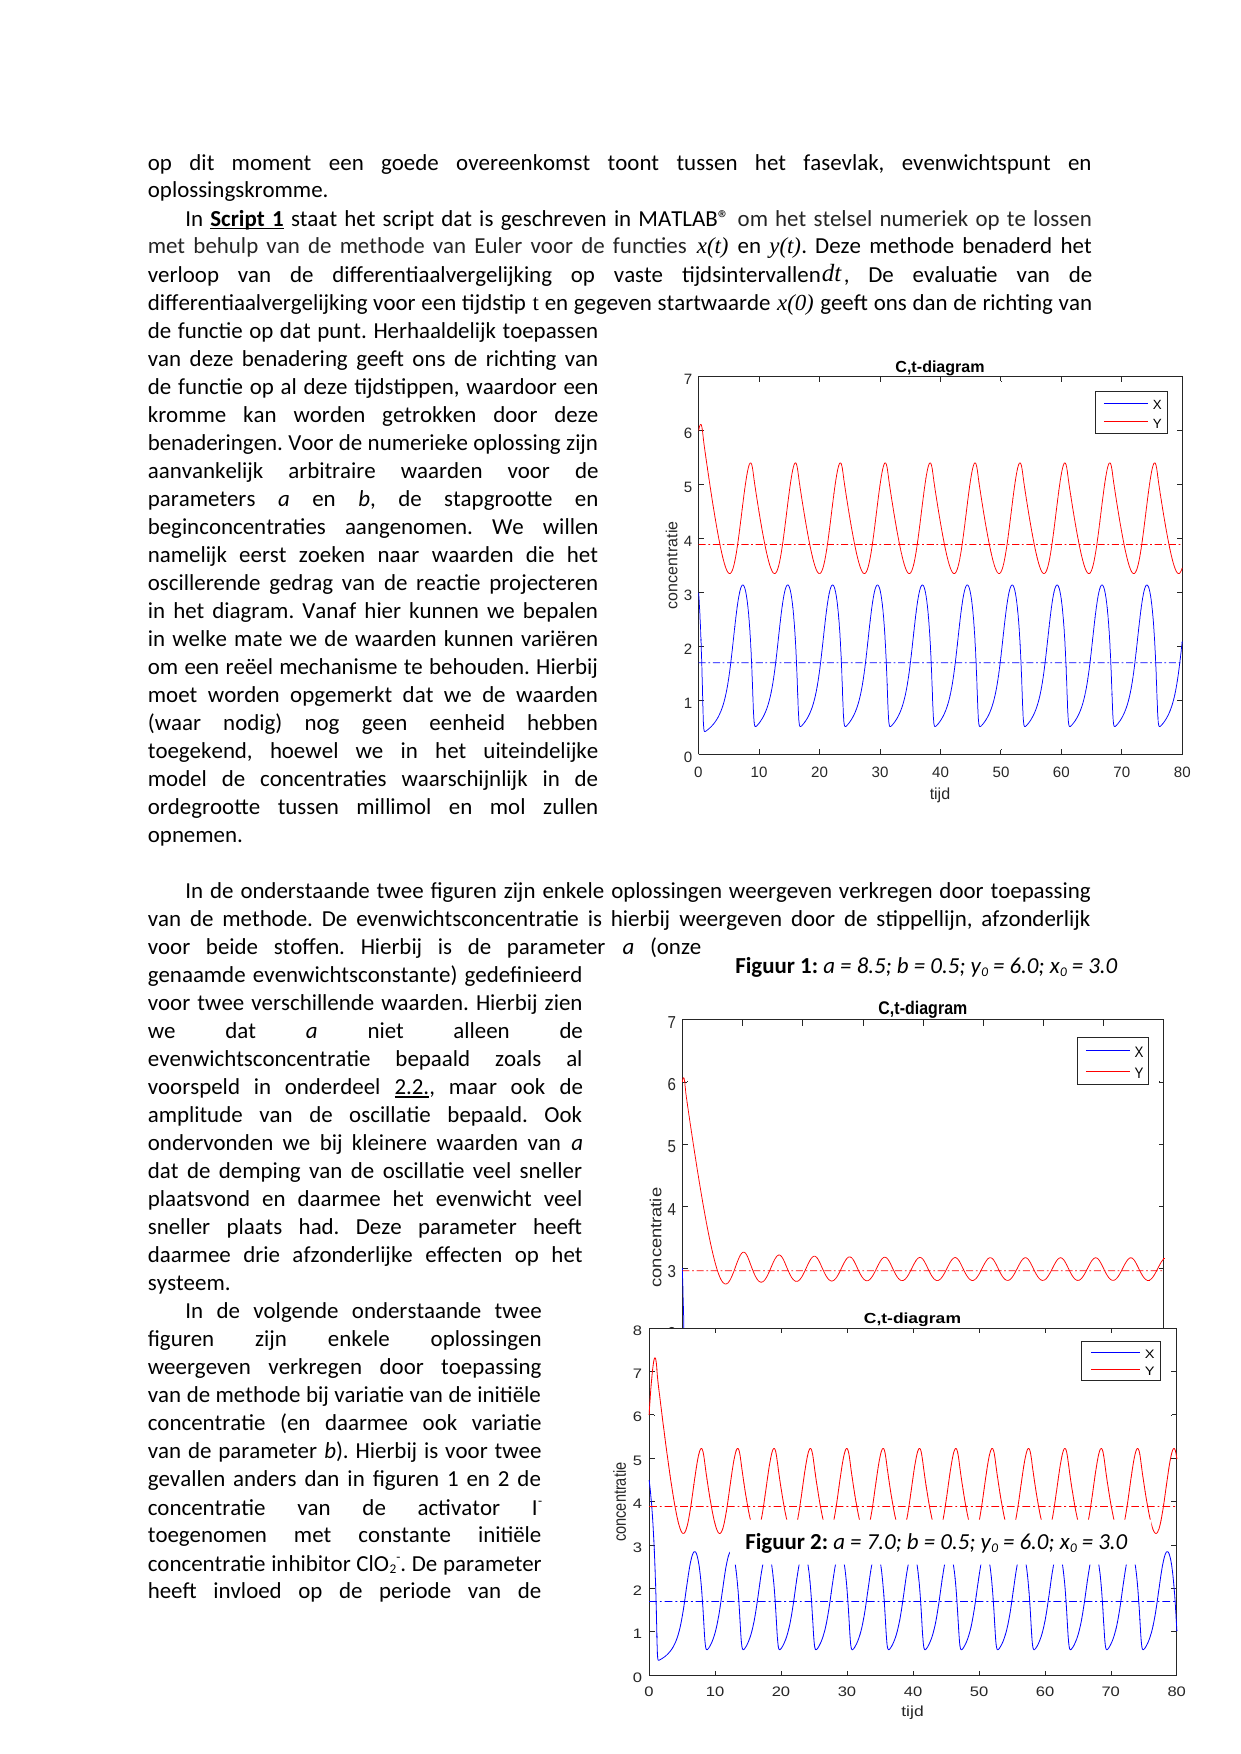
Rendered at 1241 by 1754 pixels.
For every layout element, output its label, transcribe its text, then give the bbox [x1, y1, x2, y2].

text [148, 148, 1093, 204]
text In de onderstaande twee figuren zijn enkele oplossingen weergeven verkregen door toepassing van de methode. De evenwichtsconcentratie is hierbij weergeven door de stippellijn, afzonderlijk voor beide stoffen. Hierbij is de parameter a (onze genaamde evenwichtsconstante) gedefinieerd voor twee verschillende waarden. Hierbij zien we dat a niet alleen de evenwichtsconcentratie bepaald zoals al voorspeld in onderdeel 2.2., maar ook de amplitude van de oscillatie bepaald. Ook ondervonden we bij kleinere waarden van a dat de demping van de oscillatie veel sneller plaatsvond en daarmee het evenwicht veel sneller plaats had. Deze parameter heeft daarmee drie afzonderlijke effecten op het systeem. [148, 876, 1093, 1296]
text In Script 1 staat het script dat is geschreven in MATLAB® om het stelsel numeriek op te lossen met behulp van de methode van Euler voor de functies x(t) en y(t). Deze methode benaderd het verloop van de differentiaalvergelijking op vaste tijdsintervallen, De evaluatie van de differentiaalvergelijking voor een tijdstip t en gegeven startwaarde x(0) geeft ons dan de richting van de functie op dat punt. Herhaaldelijk toepassen van deze benadering geeft ons de richting van de functie op al deze tijdstippen, waardoor een kromme kan worden getrokken door deze benaderingen. Voor de numerieke oplossing zijn aanvankelijk arbitraire waarden voor de parameters a en b, de stapgrootte en beginconcentraties aangenomen. We willen namelijk eerst zoeken naar waarden die het oscillerende gedrag van de reactie projecteren in het diagram. Vanaf hier kunnen we bepalen in welke mate we de waarden kunnen variëren om een reëel mechanisme te behouden. Hierbij moet worden opgemerkt dat we de waarden (waar nodig) nog geen eenheid hebben toegekend, hoewel we in het uiteindelijke model de concentraties waarschijnlijk in de ordegrootte tussen millimol en mol zullen opnemen. [148, 204, 1093, 848]
